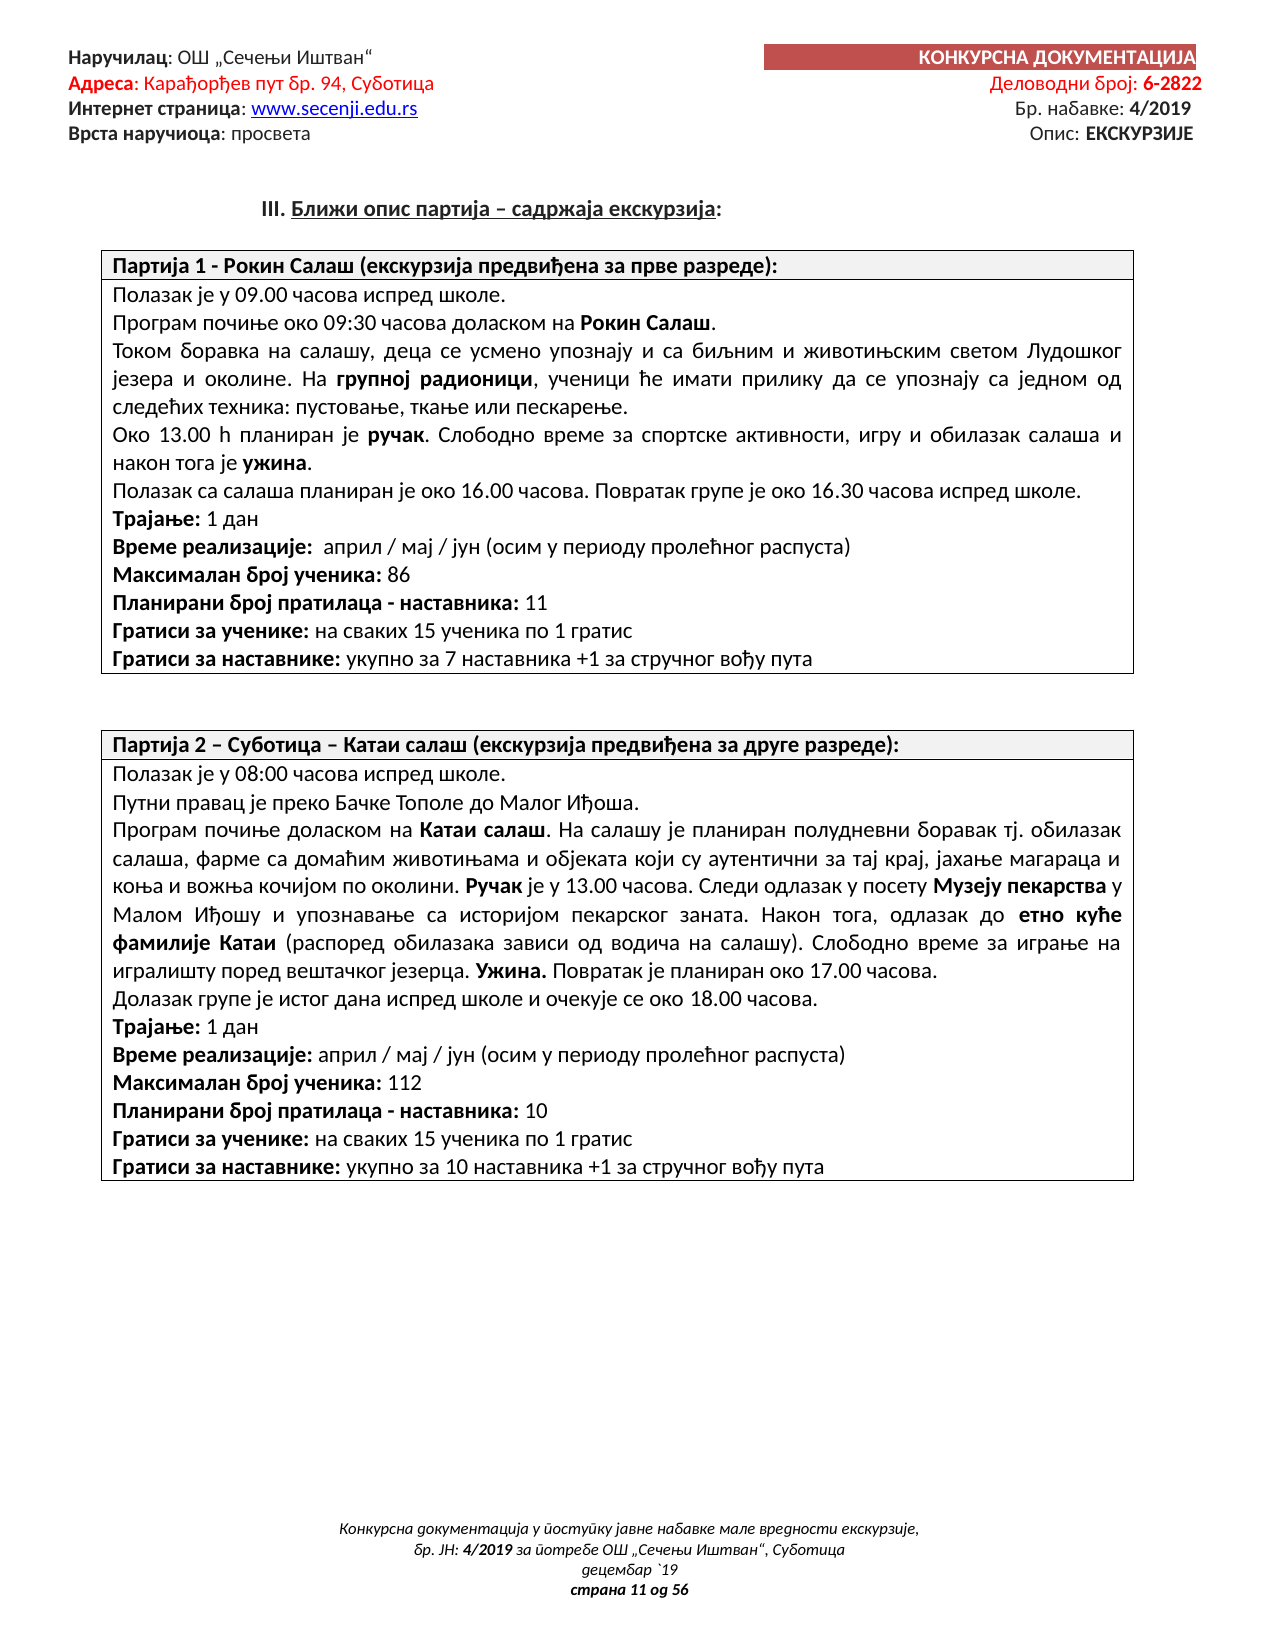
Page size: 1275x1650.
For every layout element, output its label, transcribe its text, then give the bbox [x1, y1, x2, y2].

table_header Партија 1 - Рокин Салаш (екскурзија предвиђена за прве разреде): [102, 251, 1133, 279]
text III. Ближи опис партија – садржаја екскурзија: [186, 194, 1146, 222]
table_cell Полазак је у 09.00 часова испред школе. Програм почиње око 09:30 часова доласком на Рокин Салаш. Током боравка на салашу, деца се усмено упознају и са биљним и животињским светом Лудошког језера и околине. На групној радионици, ученици ће имати прилику да се упознају са једном од следећих техника: пустовање, ткање или пескарење. Око 13.00 h планиран је ручак. Слободно време за спортске активности, игру и обилазак салаша и након тога је ужина. Полазак са салаша планиран је око 16.00 часова. Повратак групе је око 16.30 часова испред школе. Трајање: 1 дан Време реализације: април / мај / јун (осим у периоду пролећног распуста) Максималан број ученика: 86 Планирани број пратилаца - наставника: 11 Гратиси за ученике: на сваких 15 ученика по 1 гратис Гратиси за наставнике: укупно за 7 наставника +1 за стручног вођу пута [102, 280, 1133, 672]
table_header Партија 2 – Суботица – Катаи салаш (екскурзија предвиђена за друге разреде): [102, 731, 1133, 758]
table_cell Полазак је у 08:00 часова испред школе. Путни правац је преко Бачке Тополе до Малог Иђоша. Програм почиње доласком на Катаи салаш. На салашу је планиран полудневни боравак тј. обилазак салаша, фарме са домаћим животињама и објеката који су аутентични за тај крај, јахање магараца и коња и вожња кочијом по околини. Ручак је у 13.00 часова. Следи одлазак у посету Музеју пекарства у Малом Иђошу и упознавање са историјом пекарског заната. Након тога, одлазак до етно куће фамилије Катаи (распоред обилазака зависи од водича на салашу). Слободно време за играње на игралишту поред вештачког језерца. Ужина. Повратак је планиран око 17.00 часова. Долазак групе је истог дана испред школе и очекује се око 18.00 часова. Трајање: 1 дан Време реализације: април / мај / јун (осим у периоду пролећног распуста) Максималан број ученика: 112 Планирани број пратилаца - наставника: 10 Гратиси за ученике: на сваких 15 ученика по 1 гратис Гратиси за наставнике: укупно за 10 наставника +1 за стручног вођу пута [102, 760, 1133, 1180]
